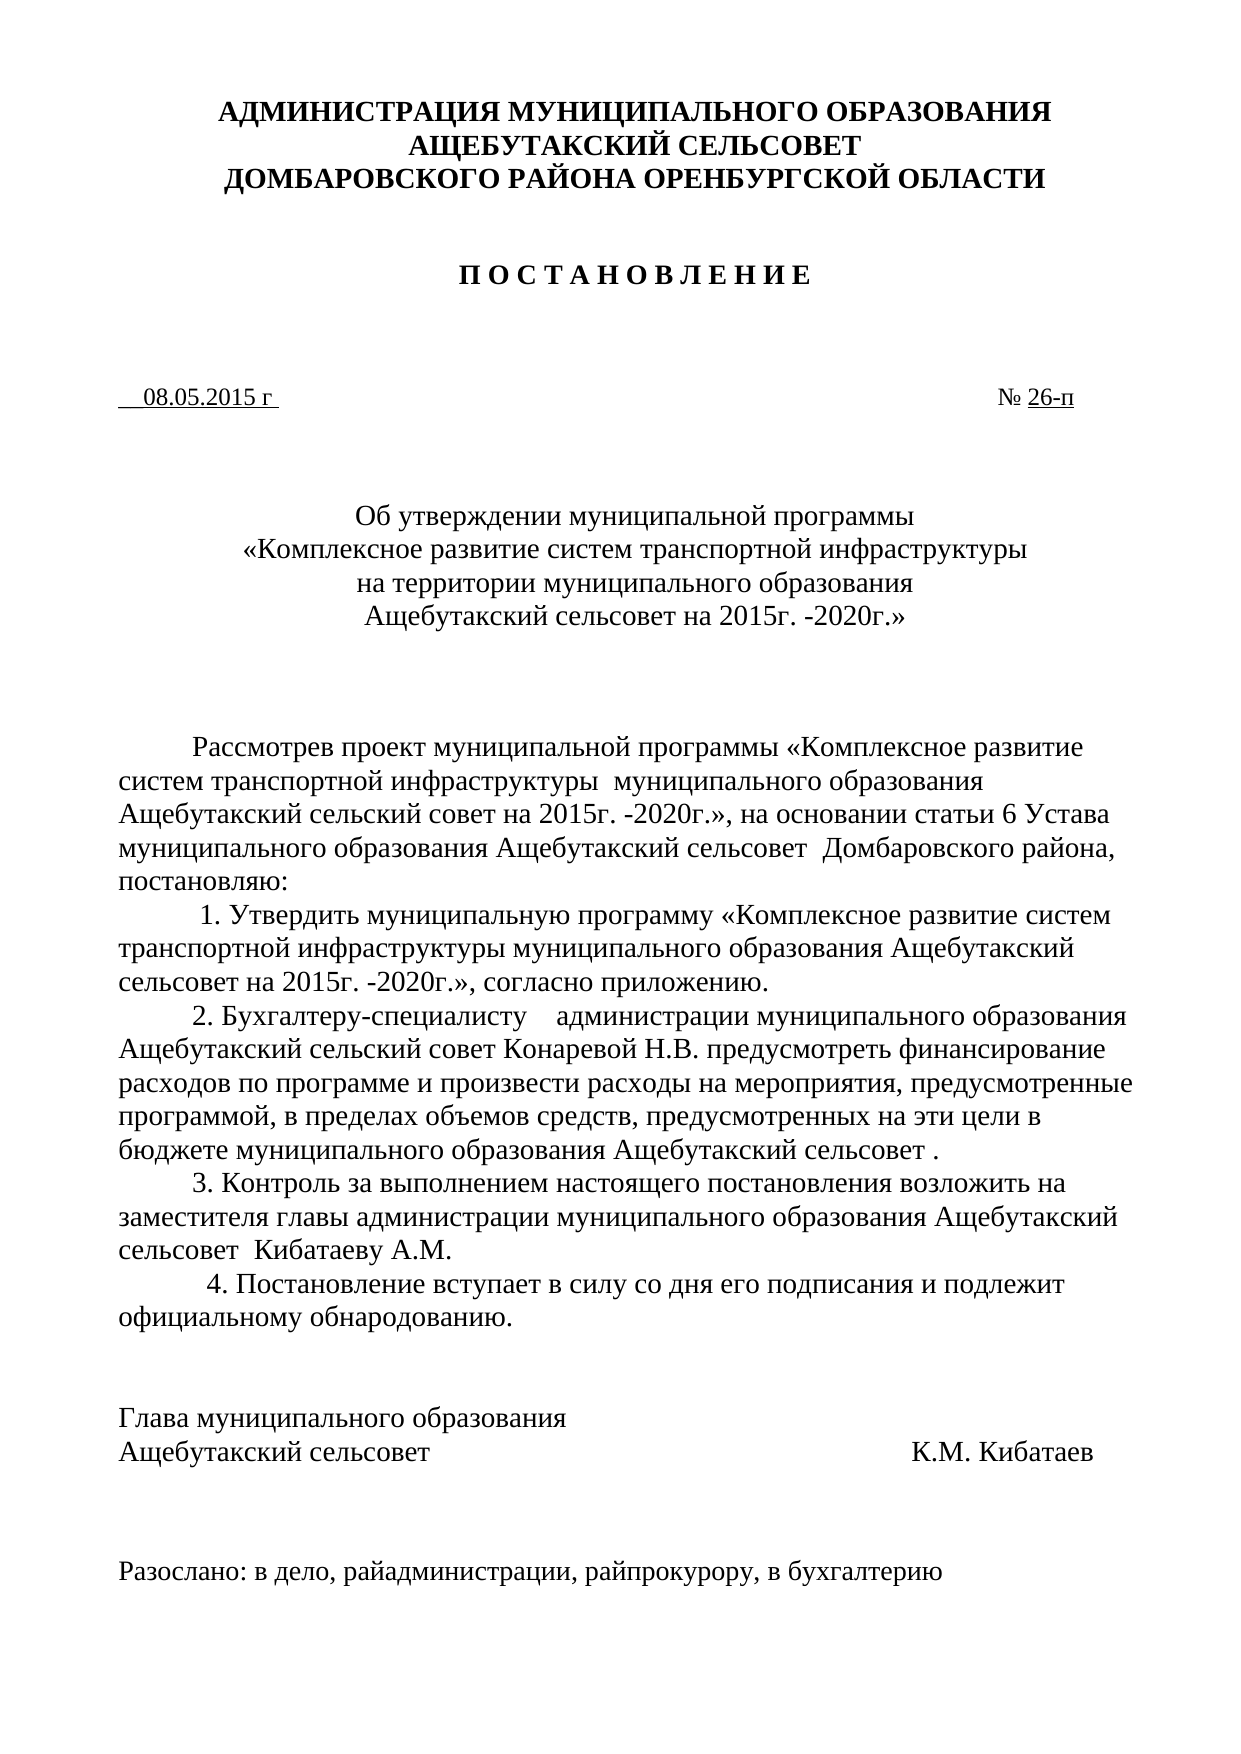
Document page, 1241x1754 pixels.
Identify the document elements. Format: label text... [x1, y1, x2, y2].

text 2. Бухгалтеру-специалисту администрации муниципального образования Ащебутакский сельский совет Конаревой Н.В. предусмотреть финансирование расходов по программе и произвести расходы на мероприятия, предусмотренные программой, в пределах объемов средств, предусмотренных на эти цели в бюджете муниципального образования Ащебутакский сельсовет . [118, 998, 1152, 1165]
text ДОМБАРОВСКОГО РАЙОНА ОРЕНБУРГСКОЙ ОБЛАСТИ [118, 162, 1152, 195]
text 3. Контроль за выполнением настоящего постановления возложить на заместителя главы администрации муниципального образования Ащебутакский сельсовет Кибатаеву А.М. [118, 1165, 1152, 1266]
text Глава муниципального образования [118, 1400, 1152, 1434]
text Ащебутакский сельсовет К.М. Кибатаев [118, 1434, 1152, 1467]
text Ащебутакский сельсовет на 2015г. -2020г.» [118, 598, 1152, 632]
text АЩЕБУТАКСКИЙ СЕЛЬСОВЕТ [118, 128, 1152, 162]
text Об утверждении муниципальной программы [118, 498, 1152, 531]
text на территории муниципального образования [118, 565, 1152, 598]
text П О С Т А Н О В Л Е Н И Е [118, 258, 1152, 290]
text постановляю: [118, 863, 1152, 897]
text АДМИНИСТРАЦИЯ МУНИЦИПАЛЬНОГО ОБРАЗОВАНИЯ [118, 94, 1152, 128]
text 1. Утвердить муниципальную программу «Комплексное развитие систем транспортной инфраструктуры муниципального образования Ащебутакский сельсовет на 2015г. -2020г.», согласно приложению. [118, 897, 1152, 998]
text 4. Постановление вступает в силу со дня его подписания и подлежит официальному обнародованию. [118, 1266, 1152, 1333]
text Разослано: в дело, райадминистрации, райпрокурору, в бухгалтерию [118, 1554, 1152, 1587]
text __08.05.2015 г № 26-п [118, 382, 1152, 411]
text «Комплексное развитие систем транспортной инфраструктуры [118, 531, 1152, 565]
text Рассмотрев проект муниципальной программы «Комплексное развитие систем транспортной инфраструктуры муниципального образования Ащебутакский сельский совет на 2015г. -2020г.», на основании статьи 6 Устава муниципального образования Ащебутакский сельсовет Домбаровского района, [118, 729, 1152, 863]
